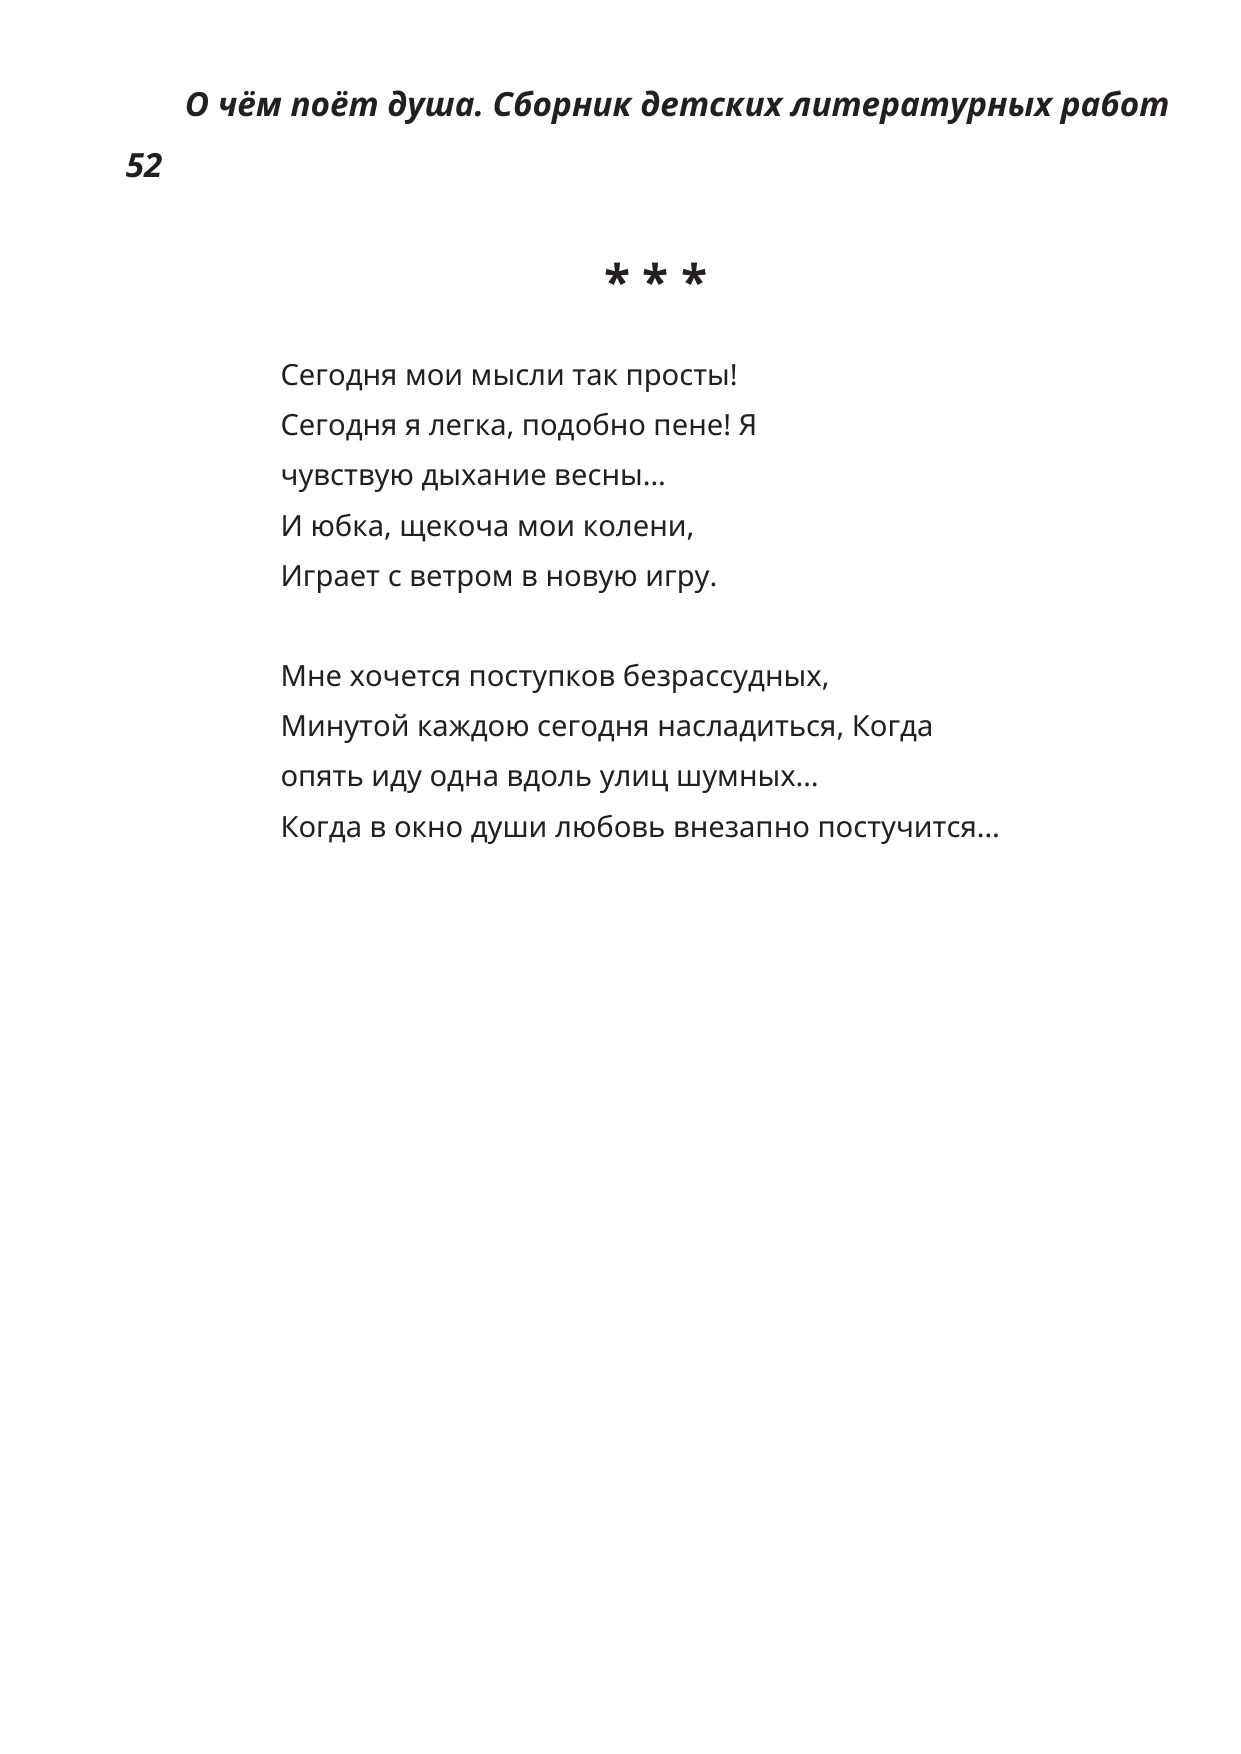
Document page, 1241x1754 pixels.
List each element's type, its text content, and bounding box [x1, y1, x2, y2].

text 52 [126, 142, 1178, 187]
text * * * [361, 248, 950, 313]
subtitle О чём поёт душа. Сборник детских литературных работ [184, 81, 1178, 126]
text Сегодня мои мысли так просты! Сегодня я легка, подобно пене! Я чувствую дыхание весны… [280, 354, 760, 494]
text Когда в окно души любовь внезапно постучится… [280, 806, 1178, 846]
text Мне хочется поступков безрассудных, Минутой каждою сегодня насладиться, Когда опять иду одна вдоль улиц шумных… [280, 656, 939, 795]
text И юбка, щекоча мои колени, Играет с ветром в новую игру. [280, 505, 760, 594]
picture [186, 458, 1055, 1296]
